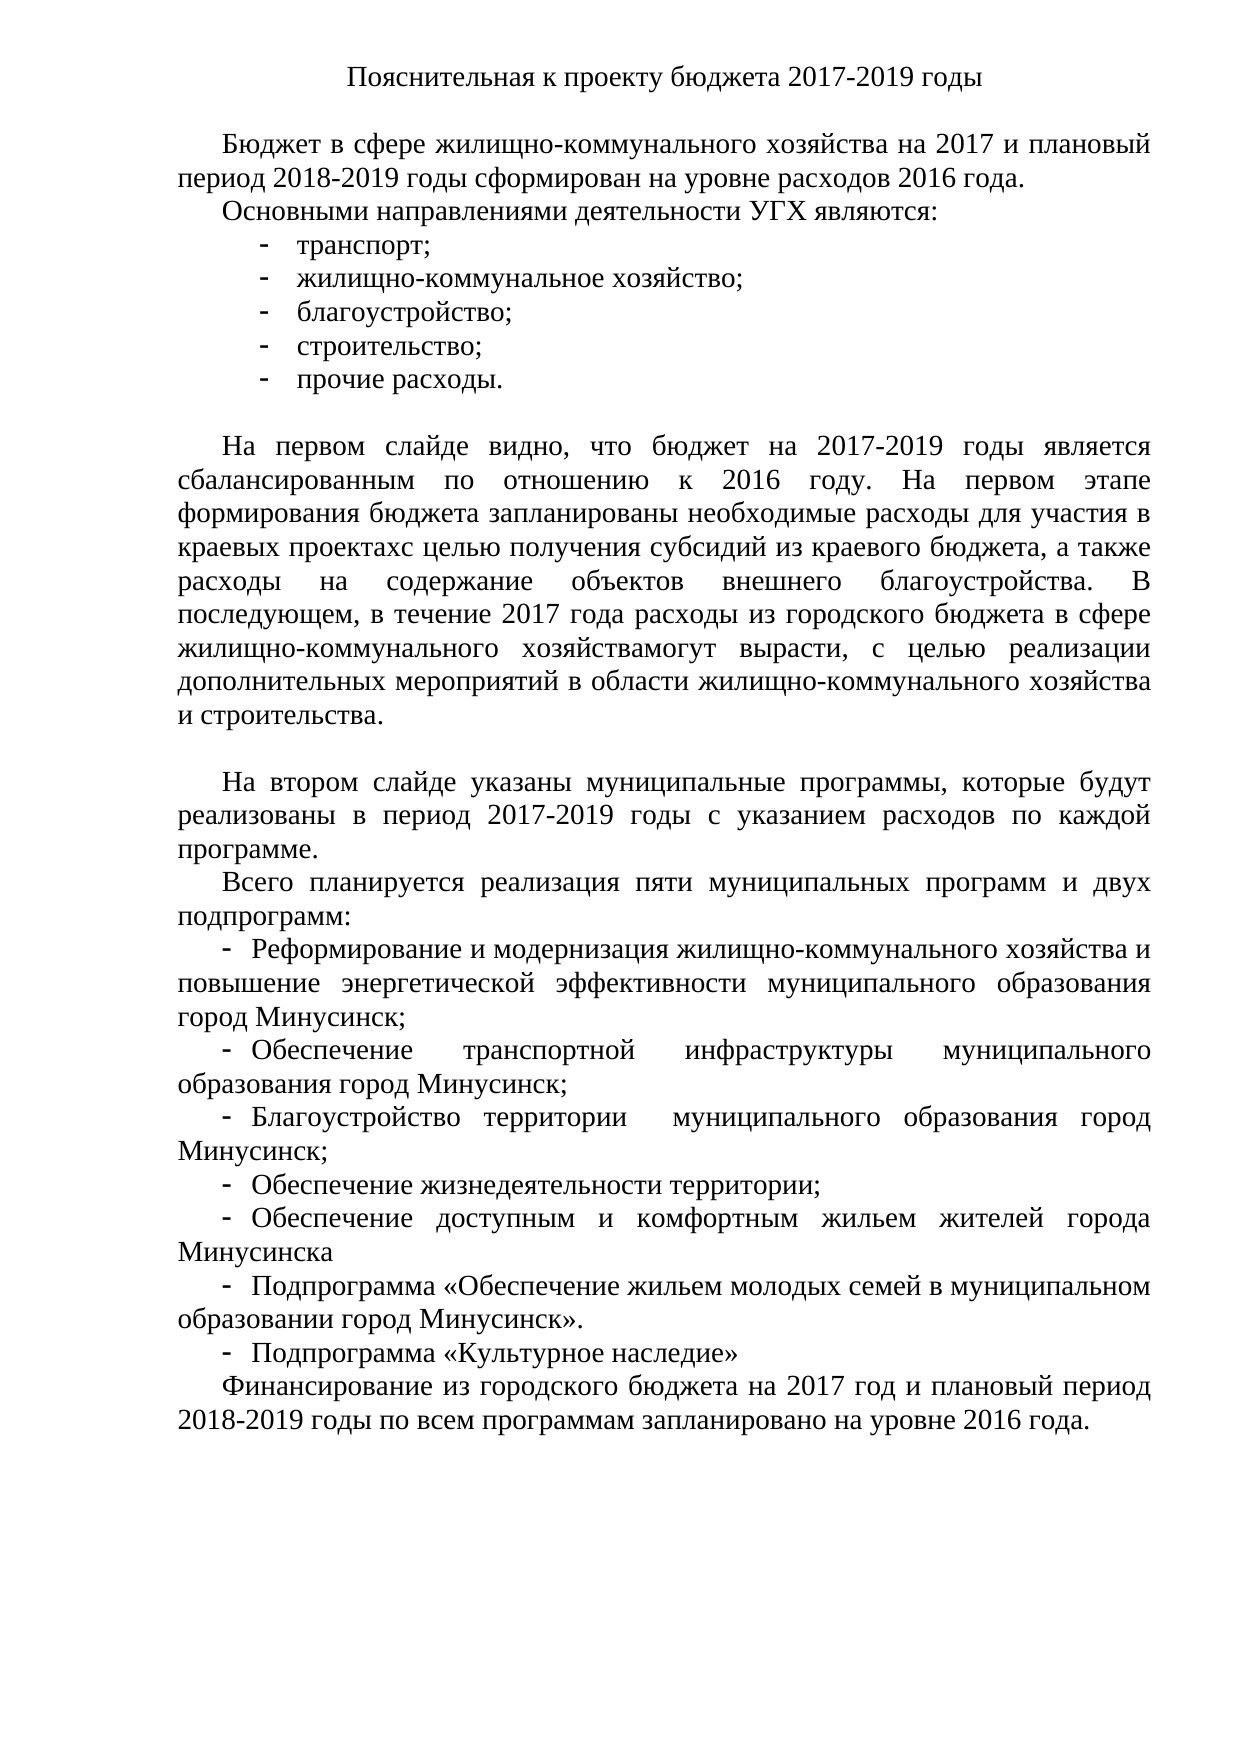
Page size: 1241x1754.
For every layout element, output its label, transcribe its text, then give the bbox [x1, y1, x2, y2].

list строительство; [259, 328, 1152, 361]
list Благоустройство территории муниципального образования город Минусинск; [177, 1099, 1152, 1167]
text Бюджет в сфере жилищно-коммунального хозяйства на 2017 и плановый период 2018-2019 годы сформирован на уровне расходов 2016 года. [177, 126, 1152, 193]
text На первом слайде видно, что бюджет на 2017-2019 годы является сбалансированным по отношению к 2016 году. На первом этапе формирования бюджета запланированы необходимые расходы для участия в краевых проектахс целью получения субсидий из краевого бюджета, а также расходы на содержание объектов внешнего благоустройства. В последующем, в течение 2017 года расходы из городского бюджета в сфере жилищно-коммунального хозяйствамогут вырасти, с целью реализации дополнительных мероприятий в области жилищно-коммунального хозяйства и строительства. [177, 428, 1152, 730]
list прочие расходы. [259, 361, 1152, 395]
text Финансирование из городского бюджета на 2017 год и плановый период 2018-2019 годы по всем программам запланировано на уровне 2016 года. [177, 1368, 1152, 1436]
list транспорт; [259, 227, 1152, 260]
list Обеспечение транспортной инфраструктуры муниципального образования город Минусинск; [177, 1032, 1152, 1099]
list Подпрограмма «Культурное наследие» [177, 1335, 1152, 1368]
text Пояснительная к проекту бюджета 2017-2019 годы [177, 59, 1152, 93]
text Основными направлениями деятельности УГХ являются: [177, 193, 1152, 227]
list Обеспечение жизнедеятельности территории; [177, 1167, 1152, 1200]
text Всего планируется реализация пяти муниципальных программ и двух подпрограмм: [177, 864, 1152, 932]
list Подпрограмма «Обеспечение жильем молодых семей в муниципальном образовании город Минусинск». [177, 1268, 1152, 1335]
list благоустройство; [259, 294, 1152, 328]
list жилищно-коммунальное хозяйство; [259, 260, 1152, 294]
list Реформирование и модернизация жилищно-коммунального хозяйства и повышение энергетической эффективности муниципального образования город Минусинск; [177, 932, 1152, 1032]
list Обеспечение доступным и комфортным жильем жителей города Минусинска [177, 1200, 1152, 1268]
text На втором слайде указаны муниципальные программы, которые будут реализованы в период 2017-2019 годы с указанием расходов по каждой программе. [177, 764, 1152, 864]
